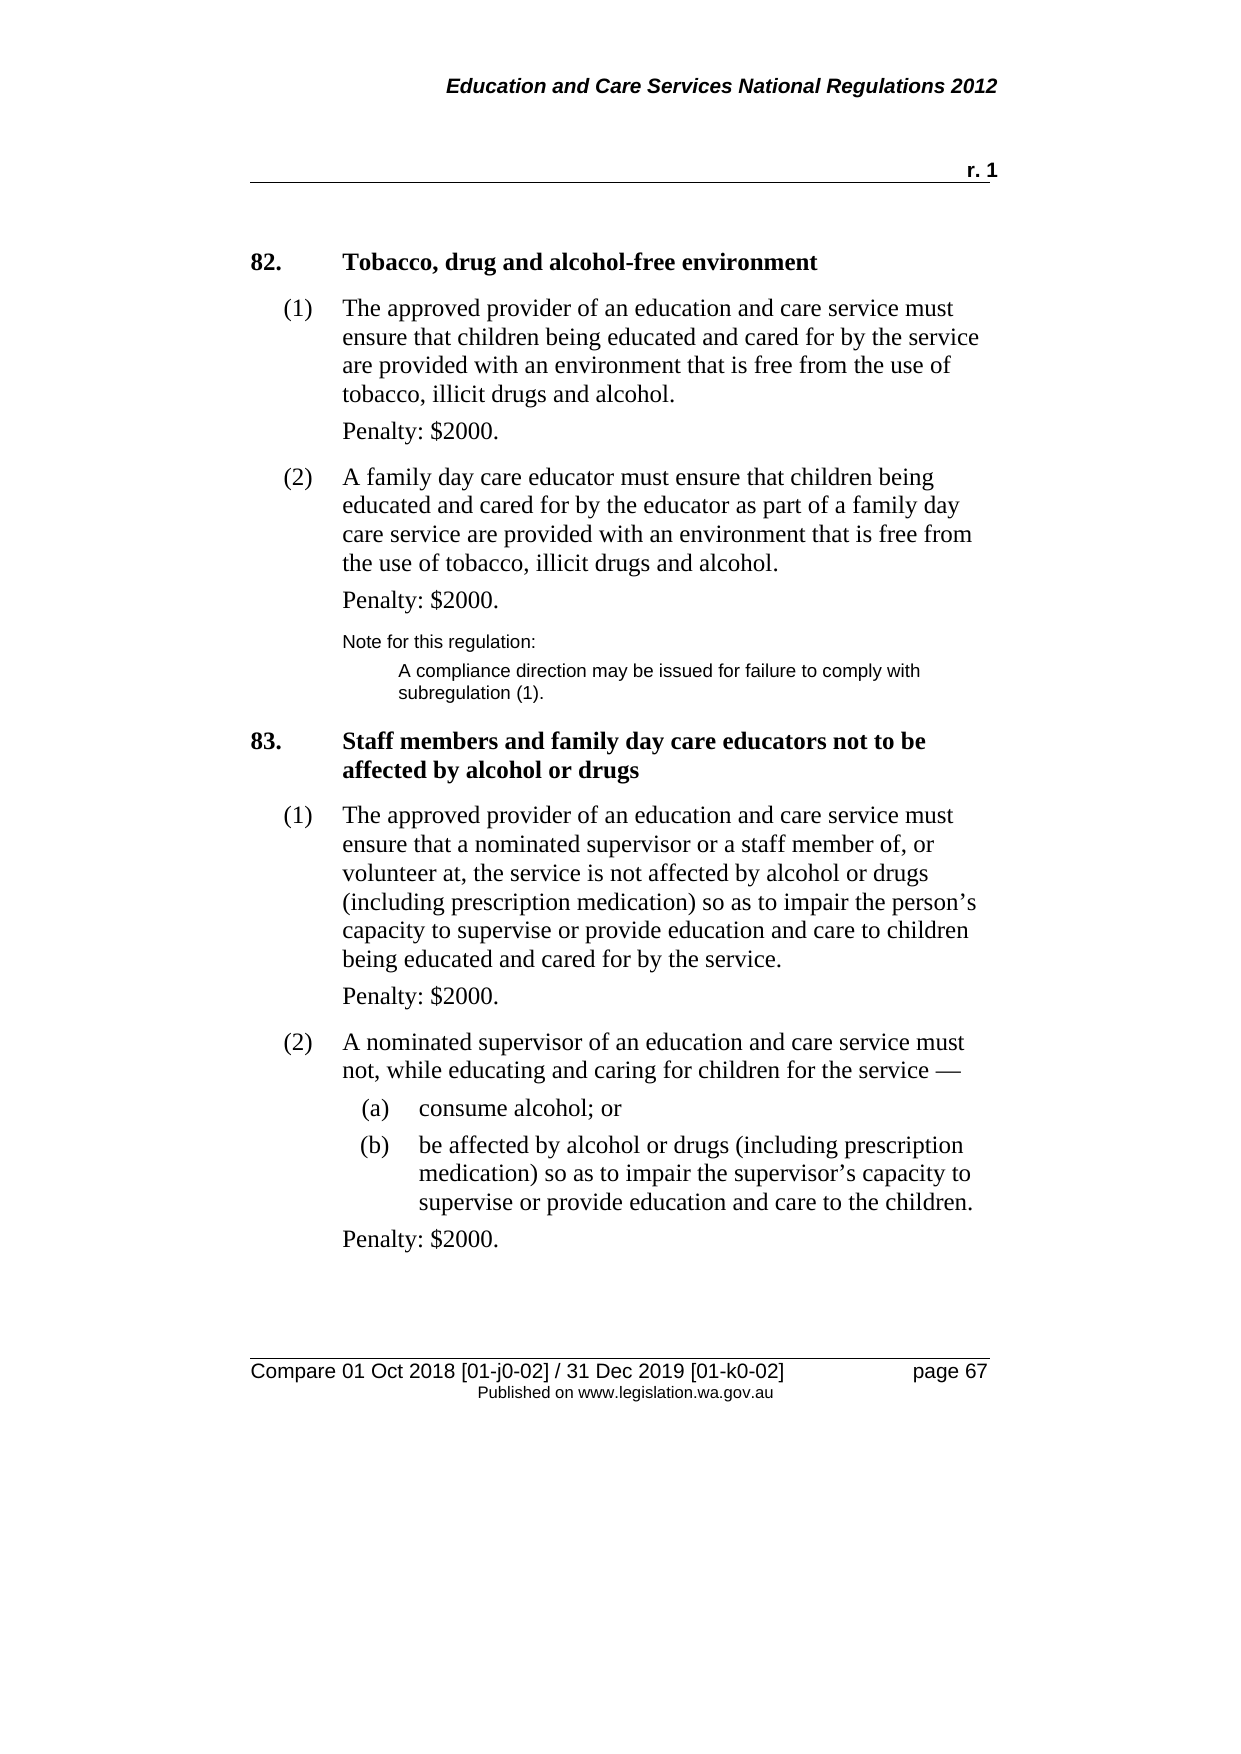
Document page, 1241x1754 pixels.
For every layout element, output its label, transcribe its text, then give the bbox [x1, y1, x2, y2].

text (2) A nominated supervisor of an education and care service must not, while educating and caring for children for the service — [250, 1027, 990, 1084]
subtitle 82. Tobacco, drug and alcohol-free environment [250, 247, 990, 276]
text A compliance direction may be issued for failure to comply with subregulation (1). [250, 660, 990, 703]
text Penalty: $2000. [250, 585, 990, 614]
text (1) The approved provider of an education and care service must ensure that children being educated and cared for by the service are provided with an environment that is free from the use of tobacco, illicit drugs and alcohol. [250, 293, 990, 408]
text Penalty: $2000. [250, 1224, 990, 1253]
text Penalty: $2000. [250, 981, 990, 1010]
subtitle Note for this regulation: [250, 630, 990, 652]
text (a) consume alcohol; or [250, 1093, 990, 1121]
text (b) be affected by alcohol or drugs (including prescription medication) so as to impair the supervisor’s capacity to supervise or provide education and care to the children. [250, 1130, 990, 1216]
text (1) The approved provider of an education and care service must ensure that a nominated supervisor or a staff member of, or volunteer at, the service is not affected by alcohol or drugs (including prescription medication) so as to impair the person’s capacity to supervise or provide education and care to children being educated and cared for by the service. [250, 801, 990, 973]
text (2) A family day care educator must ensure that children being educated and cared for by the educator as part of a family day care service are provided with an environment that is free from the use of tobacco, illicit drugs and alcohol. [250, 462, 990, 577]
text Penalty: $2000. [250, 416, 990, 445]
subtitle 83. Staff members and family day care educators not to be affected by alcohol or drugs [250, 726, 990, 784]
